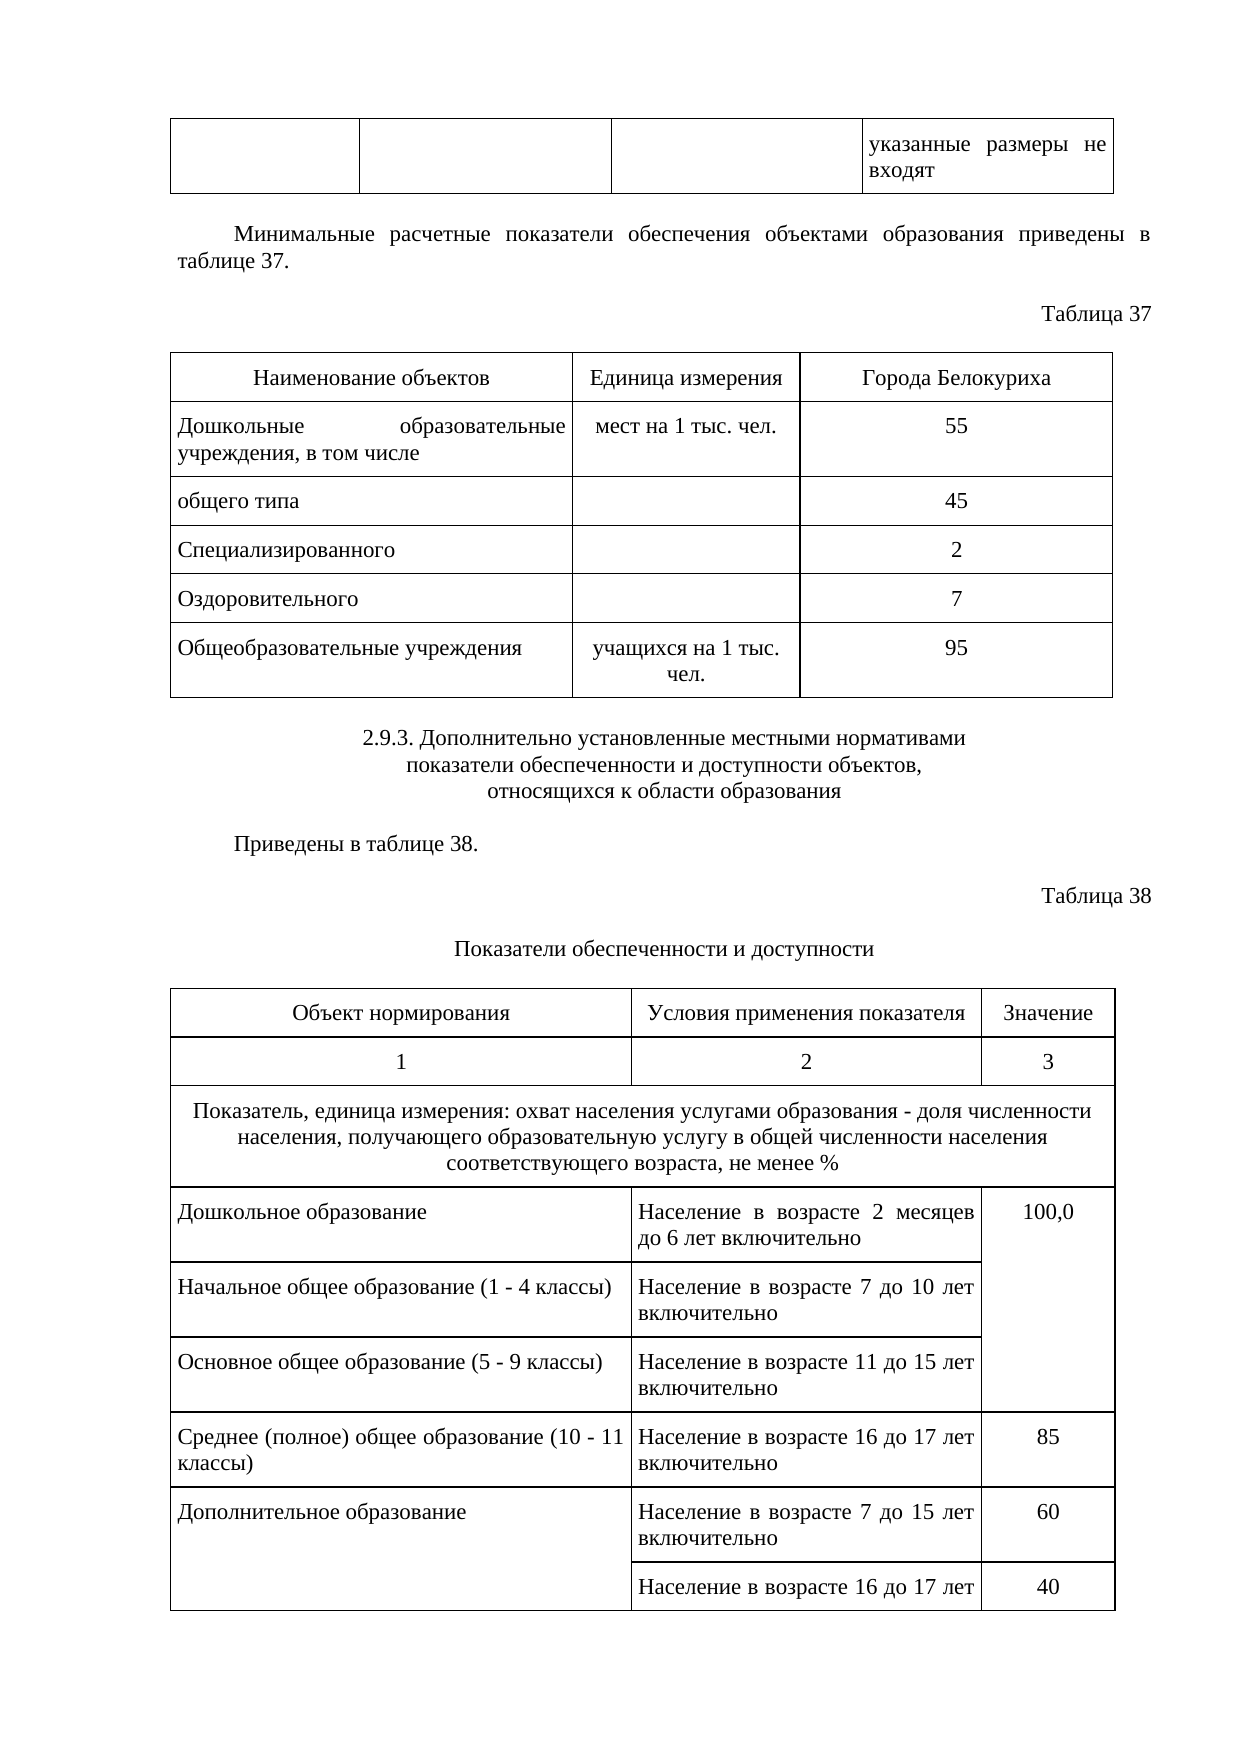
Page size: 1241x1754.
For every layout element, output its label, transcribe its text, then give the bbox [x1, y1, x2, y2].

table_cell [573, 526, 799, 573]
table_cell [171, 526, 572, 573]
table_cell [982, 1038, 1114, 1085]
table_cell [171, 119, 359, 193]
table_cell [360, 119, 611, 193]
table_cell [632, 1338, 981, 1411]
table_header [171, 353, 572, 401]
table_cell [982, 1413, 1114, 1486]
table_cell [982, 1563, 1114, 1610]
text относящихся к области образования [177, 777, 1152, 803]
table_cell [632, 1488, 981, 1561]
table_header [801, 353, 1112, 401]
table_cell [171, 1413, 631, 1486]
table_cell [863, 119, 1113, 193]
text Таблица 38 [177, 882, 1152, 909]
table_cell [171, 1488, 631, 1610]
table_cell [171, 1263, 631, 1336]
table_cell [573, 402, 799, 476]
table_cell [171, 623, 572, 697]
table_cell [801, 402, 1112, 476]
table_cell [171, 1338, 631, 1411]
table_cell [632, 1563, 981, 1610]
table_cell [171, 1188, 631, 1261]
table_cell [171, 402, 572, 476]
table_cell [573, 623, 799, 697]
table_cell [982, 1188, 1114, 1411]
text 2.9.3. Дополнительно установленные местными нормативами [177, 724, 1152, 751]
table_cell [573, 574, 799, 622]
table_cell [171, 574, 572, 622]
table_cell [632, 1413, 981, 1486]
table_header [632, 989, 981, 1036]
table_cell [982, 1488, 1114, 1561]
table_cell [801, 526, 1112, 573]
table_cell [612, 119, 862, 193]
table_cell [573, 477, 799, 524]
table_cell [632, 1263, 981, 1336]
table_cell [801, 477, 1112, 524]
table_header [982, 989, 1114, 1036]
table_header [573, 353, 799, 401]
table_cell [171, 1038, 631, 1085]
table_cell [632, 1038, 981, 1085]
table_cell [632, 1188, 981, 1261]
text Приведены в таблице 38. [177, 830, 1152, 856]
text Показатели обеспеченности и доступности [177, 935, 1152, 961]
text Минимальные расчетные показатели обеспечения объектами образования приведены в таблице 37. [177, 221, 1152, 273]
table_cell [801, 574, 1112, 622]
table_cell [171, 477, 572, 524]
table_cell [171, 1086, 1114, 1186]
text Таблица 37 [177, 299, 1152, 326]
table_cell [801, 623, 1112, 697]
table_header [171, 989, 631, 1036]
text показатели обеспеченности и доступности объектов, [177, 751, 1152, 777]
